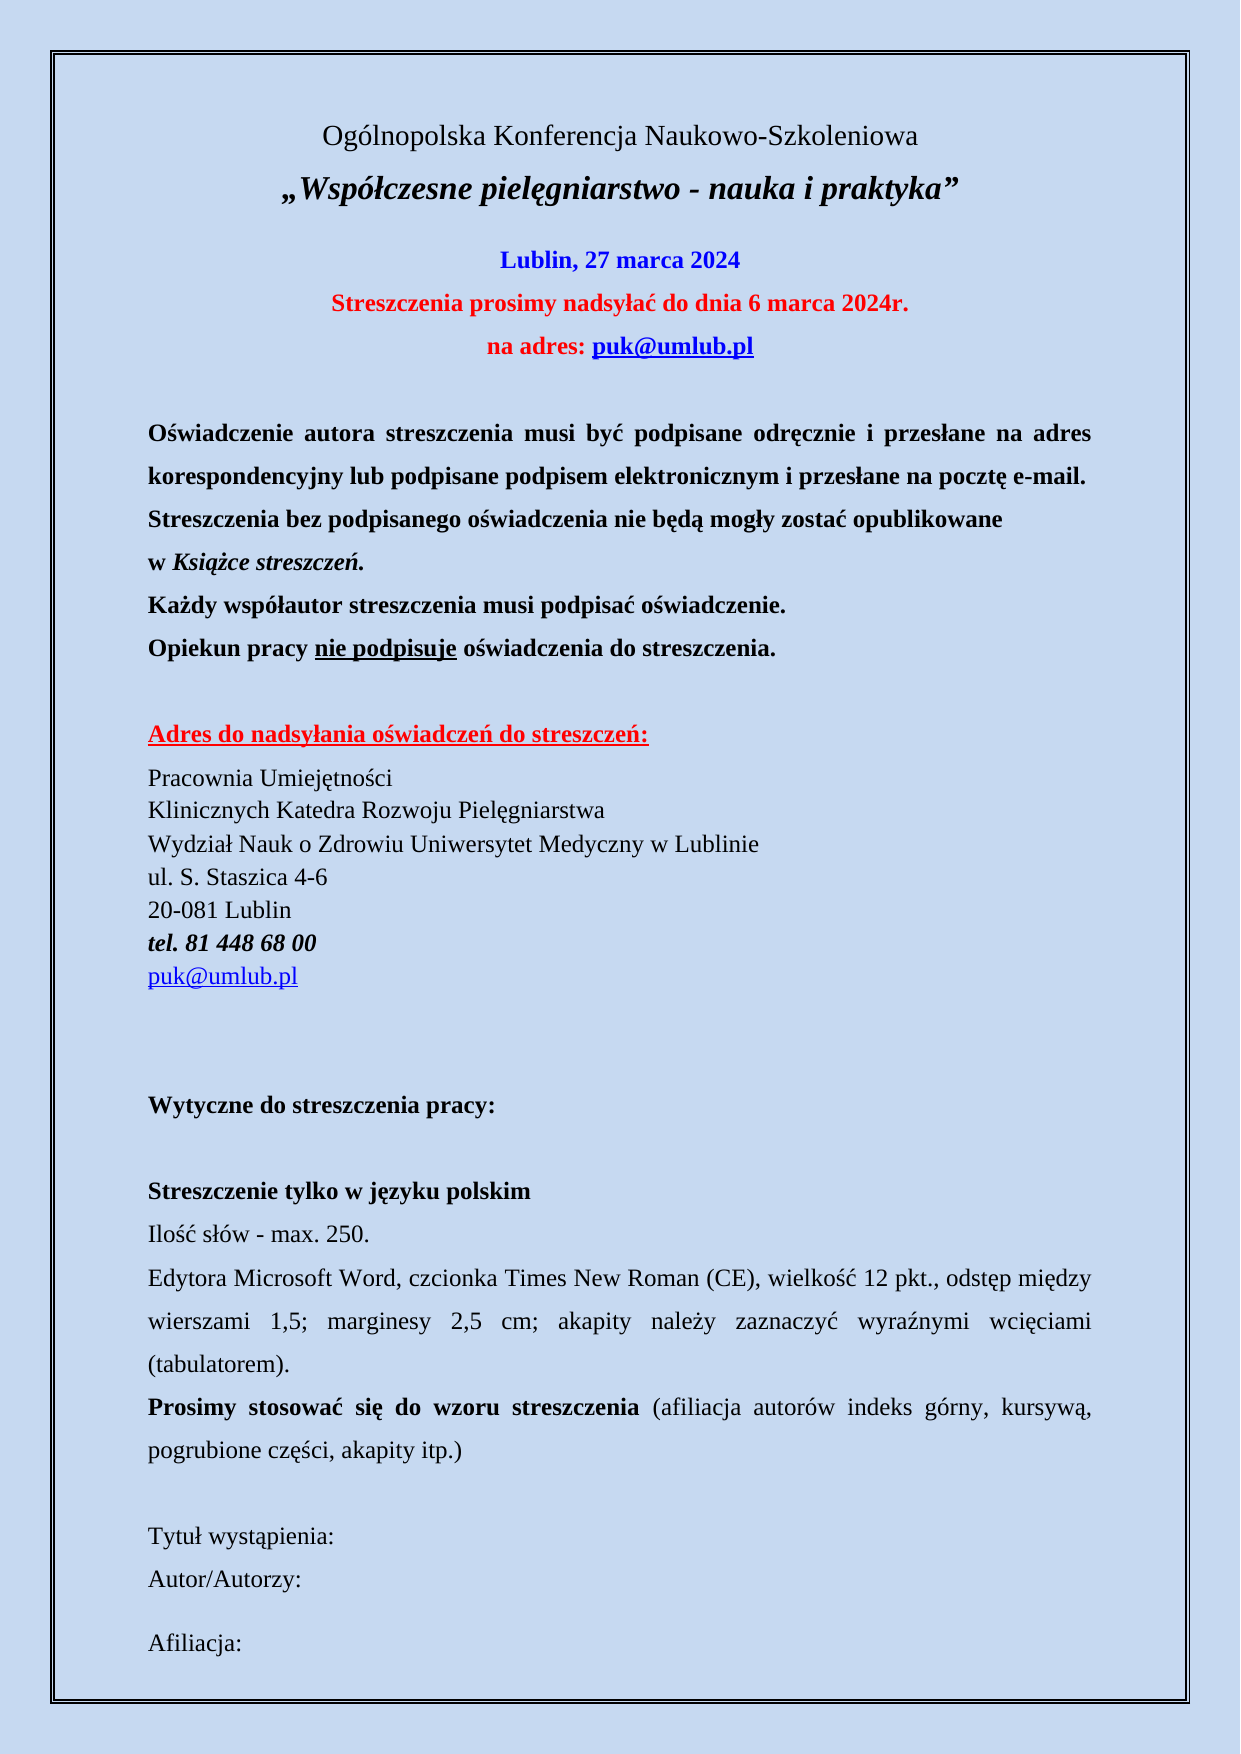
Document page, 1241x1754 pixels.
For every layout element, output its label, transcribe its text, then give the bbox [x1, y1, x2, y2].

text Każdy współautor streszczenia musi podpisać oświadczenie. [148, 590, 1092, 619]
text ul. S. Staszica 4-6 [148, 862, 1092, 890]
text Tytuł wystąpienia: [148, 1521, 1092, 1550]
text puk@umlub.pl [148, 961, 1092, 989]
text Streszczenie tylko w języku polskim [148, 1176, 1092, 1205]
text Edytora Microsoft Word, czcionka Times New Roman (CE), wielkość 12 pkt., odstęp między wierszami 1,5; marginesy 2,5 cm; akapity należy zaznaczyć wyraźnymi wcięciami (tabulatorem). [148, 1263, 1092, 1378]
text Pracownia Umiejętności [148, 763, 1092, 791]
text „Współczesne pielęgniarstwo - nauka i praktyka” [148, 168, 1092, 207]
text Oświadczenie autora streszczenia musi być podpisane odręcznie i przesłane na adres korespondencyjny lub podpisane podpisem elektronicznym i przesłane na pocztę e-mail. [148, 418, 1092, 489]
text Lublin, 27 marca 2024 [148, 245, 1092, 274]
text w Książce streszczeń. [148, 547, 1092, 576]
text Prosimy stosować się do wzoru streszczenia (afiliacja autorów indeks górny, kursywą, pogrubione części, akapity itp.) [148, 1392, 1092, 1464]
text Ilość słów - max. 250. [148, 1219, 1092, 1248]
text Streszczenia prosimy nadsyłać do dnia 6 marca 2024r. [148, 288, 1092, 317]
text na adres: puk@umlub.pl [148, 331, 1092, 360]
text Klinicznych Katedra Rozwoju Pielęgniarstwa [148, 796, 1092, 824]
text Wytyczne do streszczenia pracy: [148, 1090, 1092, 1119]
text tel. 81 448 68 00 [148, 928, 1092, 956]
text Afiliacja: [148, 1628, 1092, 1657]
text Autor/Autorzy: [148, 1564, 1092, 1593]
text Opiekun pracy nie podpisuje oświadczenia do streszczenia. [148, 633, 1092, 662]
text 20-081 Lublin [148, 895, 1092, 923]
text Ogólnopolska Konferencja Naukowo-Szkoleniowa [148, 118, 1092, 152]
text Wydział Nauk o Zdrowiu Uniwersytet Medyczny w Lublinie [148, 829, 1092, 857]
text Adres do nadsyłania oświadczeń do streszczeń: [148, 719, 1092, 748]
text Streszczenia bez podpisanego oświadczenia nie będą mogły zostać opublikowane [148, 504, 1092, 533]
